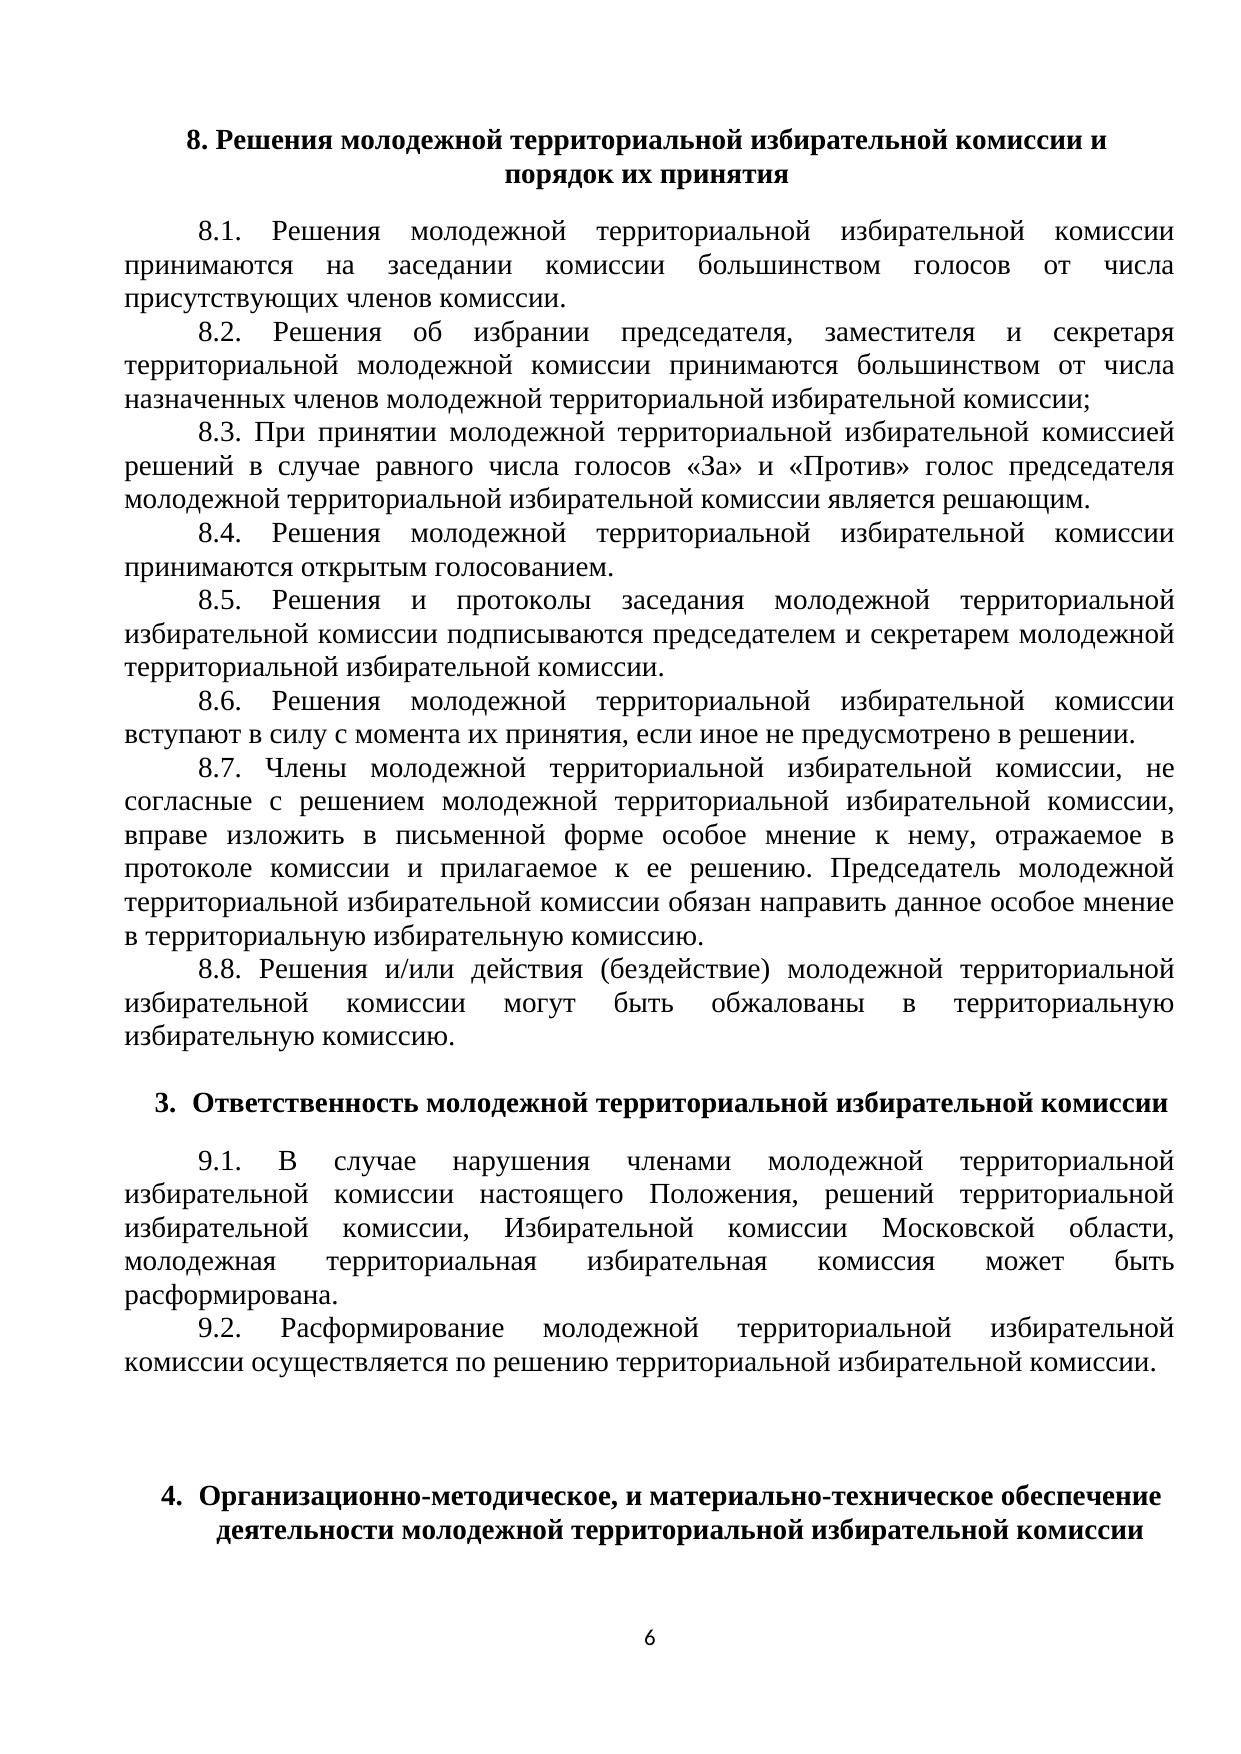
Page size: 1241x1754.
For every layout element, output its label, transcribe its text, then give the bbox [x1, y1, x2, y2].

text 8.2. Решения об избрании председателя, заместителя и секретаря территориальной молодежной комиссии принимаются большинством от числа назначенных членов молодежной территориальной избирательной комиссии; [124, 314, 1175, 414]
text 8.3. При принятии молодежной территориальной избирательной комиссией решений в случае равного числа голосов «За» и «Против» голос председателя молодежной территориальной избирательной комиссии является решающим. [124, 414, 1175, 515]
text 9.2. Расформирование молодежной территориальной избирательной комиссии осуществляется по решению территориальной избирательной комиссии. [124, 1311, 1175, 1378]
text 8.7. Члены молодежной территориальной избирательной комиссии, не согласные с решением молодежной территориальной избирательной комиссии, вправе изложить в письменной форме особое мнение к нему, отражаемое в протоколе комиссии и прилагаемое к ее решению. Председатель молодежной территориальной избирательной комиссии обязан направить данное особое мнение в территориальную избирательную комиссию. [124, 750, 1175, 951]
list Организационно-методическое, и материально-техническое обеспечение деятельности молодежной территориальной избирательной комиссии [148, 1478, 1175, 1545]
text порядок их принятия [118, 156, 1175, 189]
text 8.1. Решения молодежной территориальной избирательной комиссии принимаются на заседании комиссии большинством голосов от числа присутствующих членов комиссии. [124, 213, 1175, 314]
list Ответственность молодежной территориальной избирательной комиссии [148, 1085, 1175, 1119]
text 8.6. Решения молодежной территориальной избирательной комиссии вступают в силу с момента их принятия, если иное не предусмотрено в решении. [124, 683, 1175, 750]
text 8. Решения молодежной территориальной избирательной комиссии и [118, 122, 1175, 156]
text 8.5. Решения и протоколы заседания молодежной территориальной избирательной комиссии подписываются председателем и секретарем молодежной территориальной избирательной комиссии. [124, 582, 1175, 683]
text 8.4. Решения молодежной территориальной избирательной комиссии принимаются открытым голосованием. [124, 515, 1175, 582]
text 9.1. В случае нарушения членами молодежной территориальной избирательной комиссии настоящего Положения, решений территориальной избирательной комиссии, Избирательной комиссии Московской области, молодежная территориальная избирательная комиссия может быть расформирована. [124, 1143, 1175, 1311]
text 8.8. Решения и/или действия (бездействие) молодежной территориальной избирательной комиссии могут быть обжалованы в территориальную избирательную комиссию. [124, 951, 1175, 1052]
